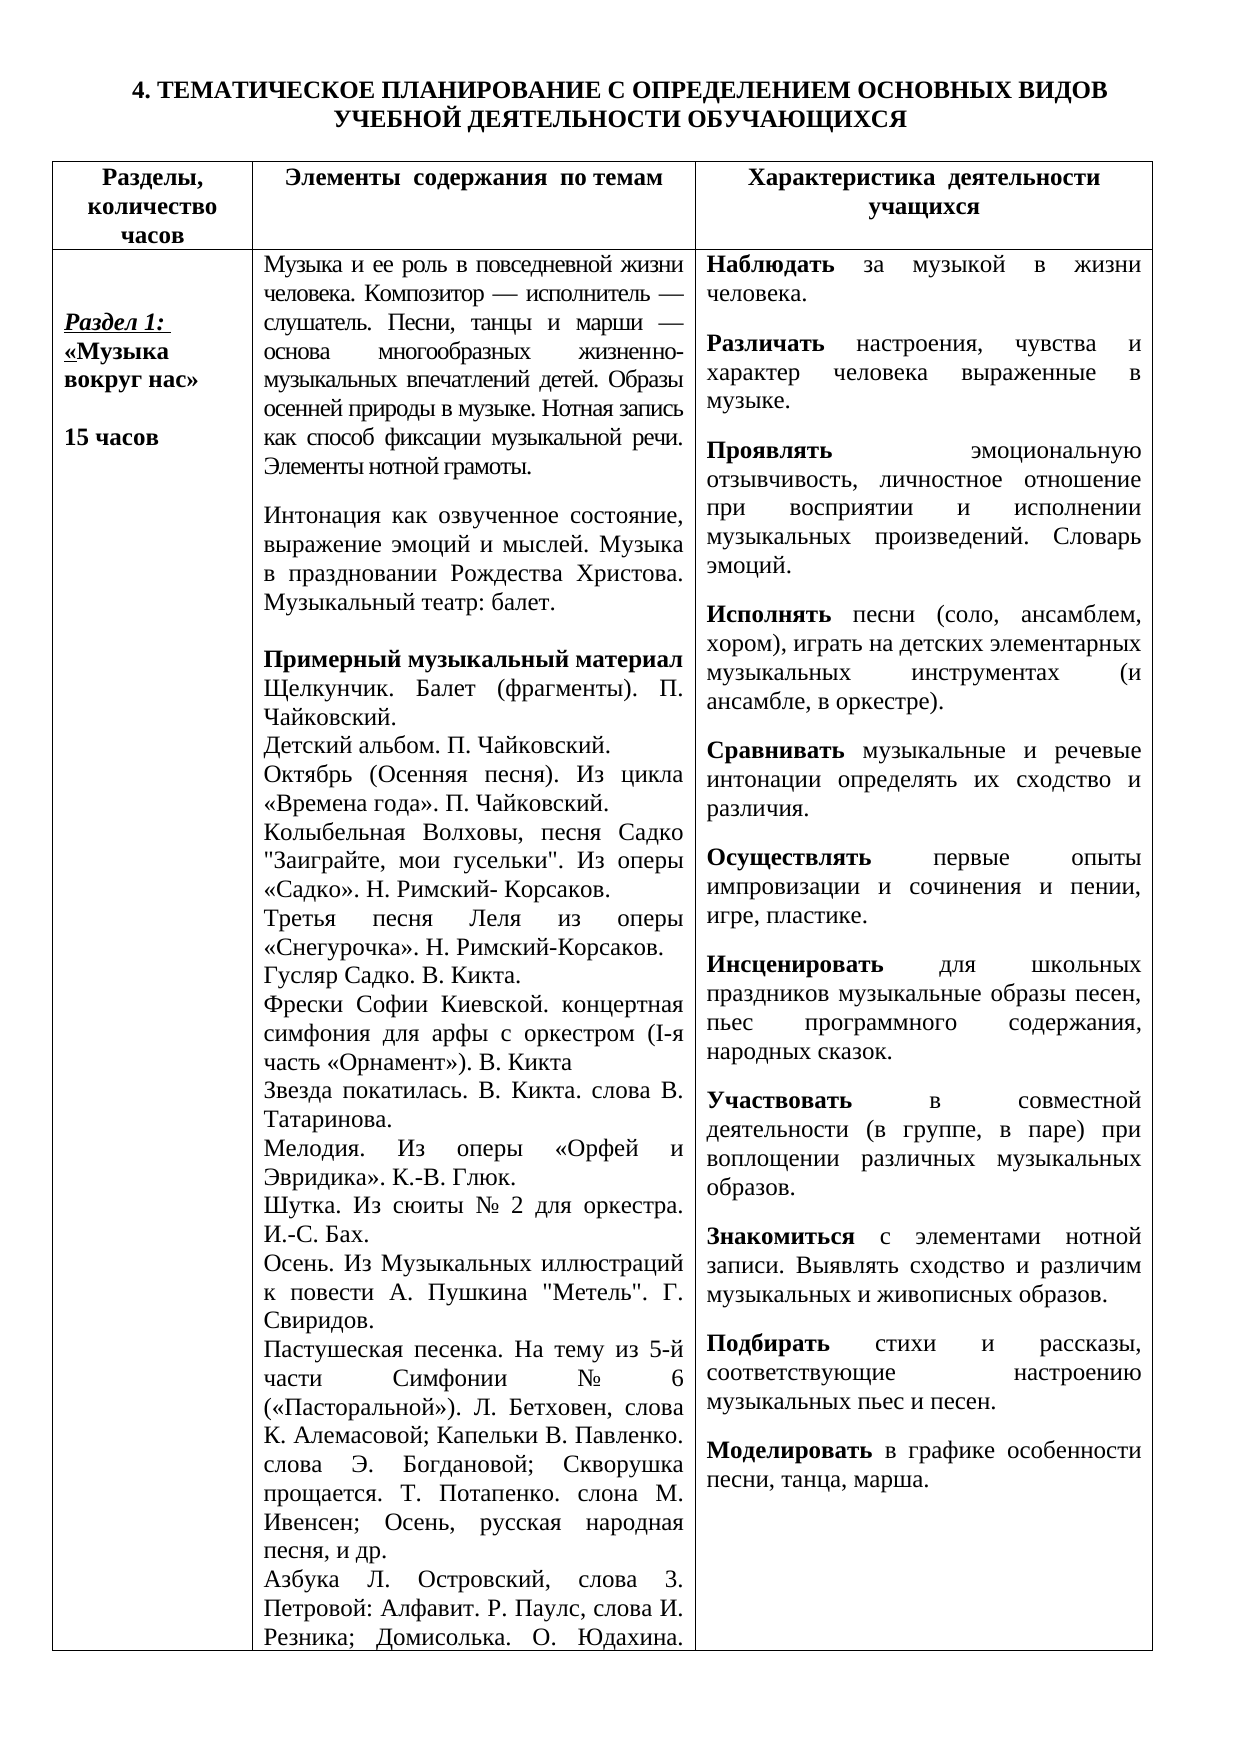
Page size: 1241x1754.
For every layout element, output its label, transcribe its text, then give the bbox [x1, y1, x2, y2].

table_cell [53, 250, 252, 1650]
table_header Характеристика деятельности учащихся [696, 162, 1152, 248]
table_header Разделы, количество часов [53, 162, 252, 248]
text 4. ТЕМАТИЧЕСКОЕ ПЛАНИРОВАНИЕ С ОПРЕДЕЛЕНИЕМ ОСНОВНЫХ ВИДОВ УЧЕБНОЙ ДЕЯТЕЛЬНОСТИ ОБУЧАЮЩИХСЯ [75, 75, 1165, 132]
table_header Элементы содержания по темам [253, 162, 695, 248]
